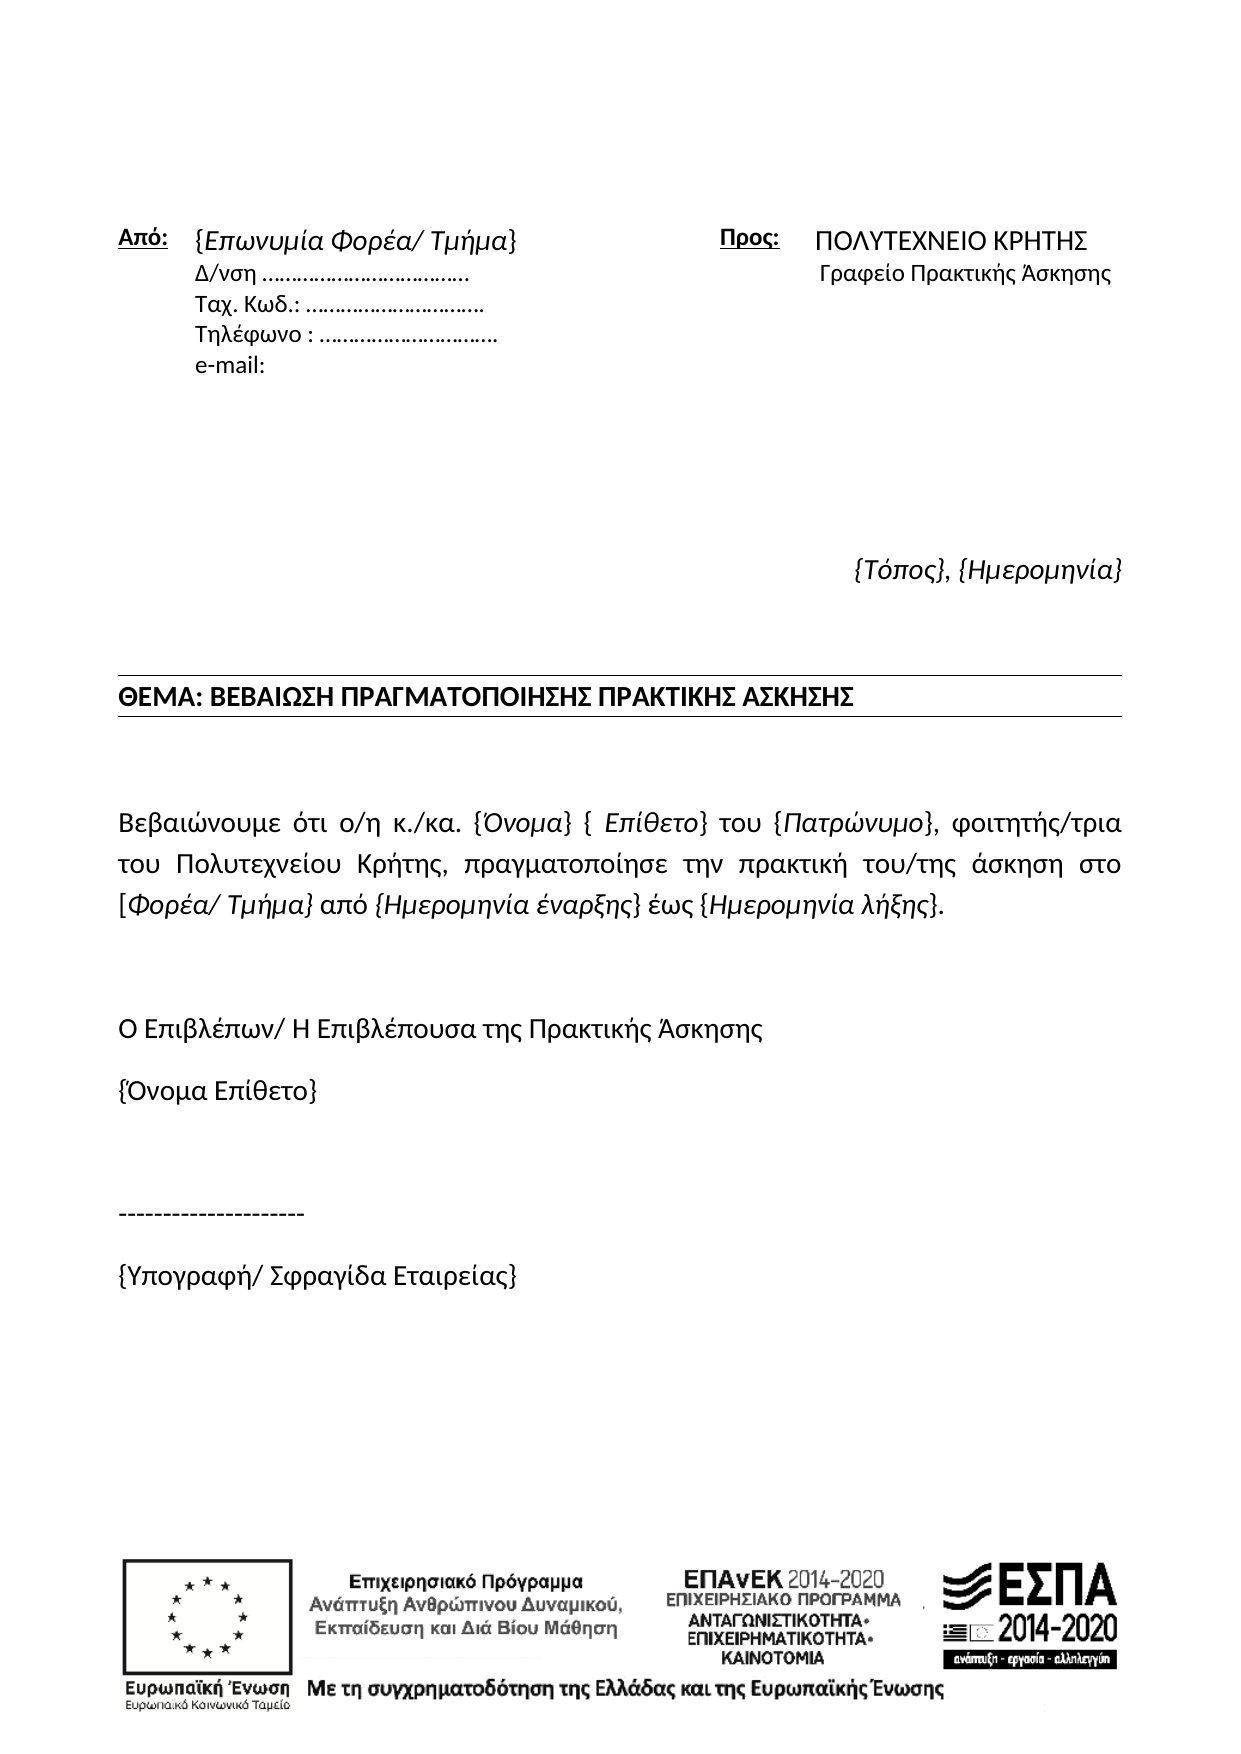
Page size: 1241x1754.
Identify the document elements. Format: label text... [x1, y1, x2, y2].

text Ο Επιβλέπων/ Η Επιβλέπουσα της Πρακτικής Άσκησης [118, 1010, 1122, 1046]
table_header Από: [107, 222, 184, 379]
picture [118, 1552, 1123, 1714]
table_header ΠΟΛΥΤΕΧΝΕΙΟ ΚΡΗΤΗΣ Γραφείο Πρακτικής Άσκησης [797, 222, 1122, 379]
text {Όνομα Επίθετο} [118, 1072, 1122, 1107]
table_header Προς: [709, 222, 797, 379]
text ΘΕΜΑ: ΒΕΒΑΙΩΣΗ ΠΡΑΓΜΑΤΟΠΟΙΗΣΗΣ ΠΡΑΚΤΙΚΗΣ ΑΣΚΗΣΗΣ [118, 676, 1122, 716]
text --------------------- [118, 1195, 1122, 1231]
table_header {Επωνυμία Φορέα/ Τμήμα} Δ/νση ……………………………… Ταχ. Κωδ.: …………………………. Τηλέφωνο : …………………………. e-mail: [184, 222, 709, 379]
text {Υπογραφή/ Σφραγίδα Εταιρείας} [118, 1257, 1122, 1293]
text {Τόπος}, {Ημερομηνία} [118, 551, 1122, 587]
text Βεβαιώνουμε ότι ο/η κ./κα. {Όνομα} { Επίθετο} του {Πατρώνυμο}, φοιτητής/τρια του Πολυτεχνείου Κρήτης, πραγματοποίησε την πρακτική του/της άσκηση στο [Φορέα/ Τμήμα} από {Ημερομηνία έναρξης} έως {Ημερομηνία λήξης}. [118, 804, 1122, 922]
